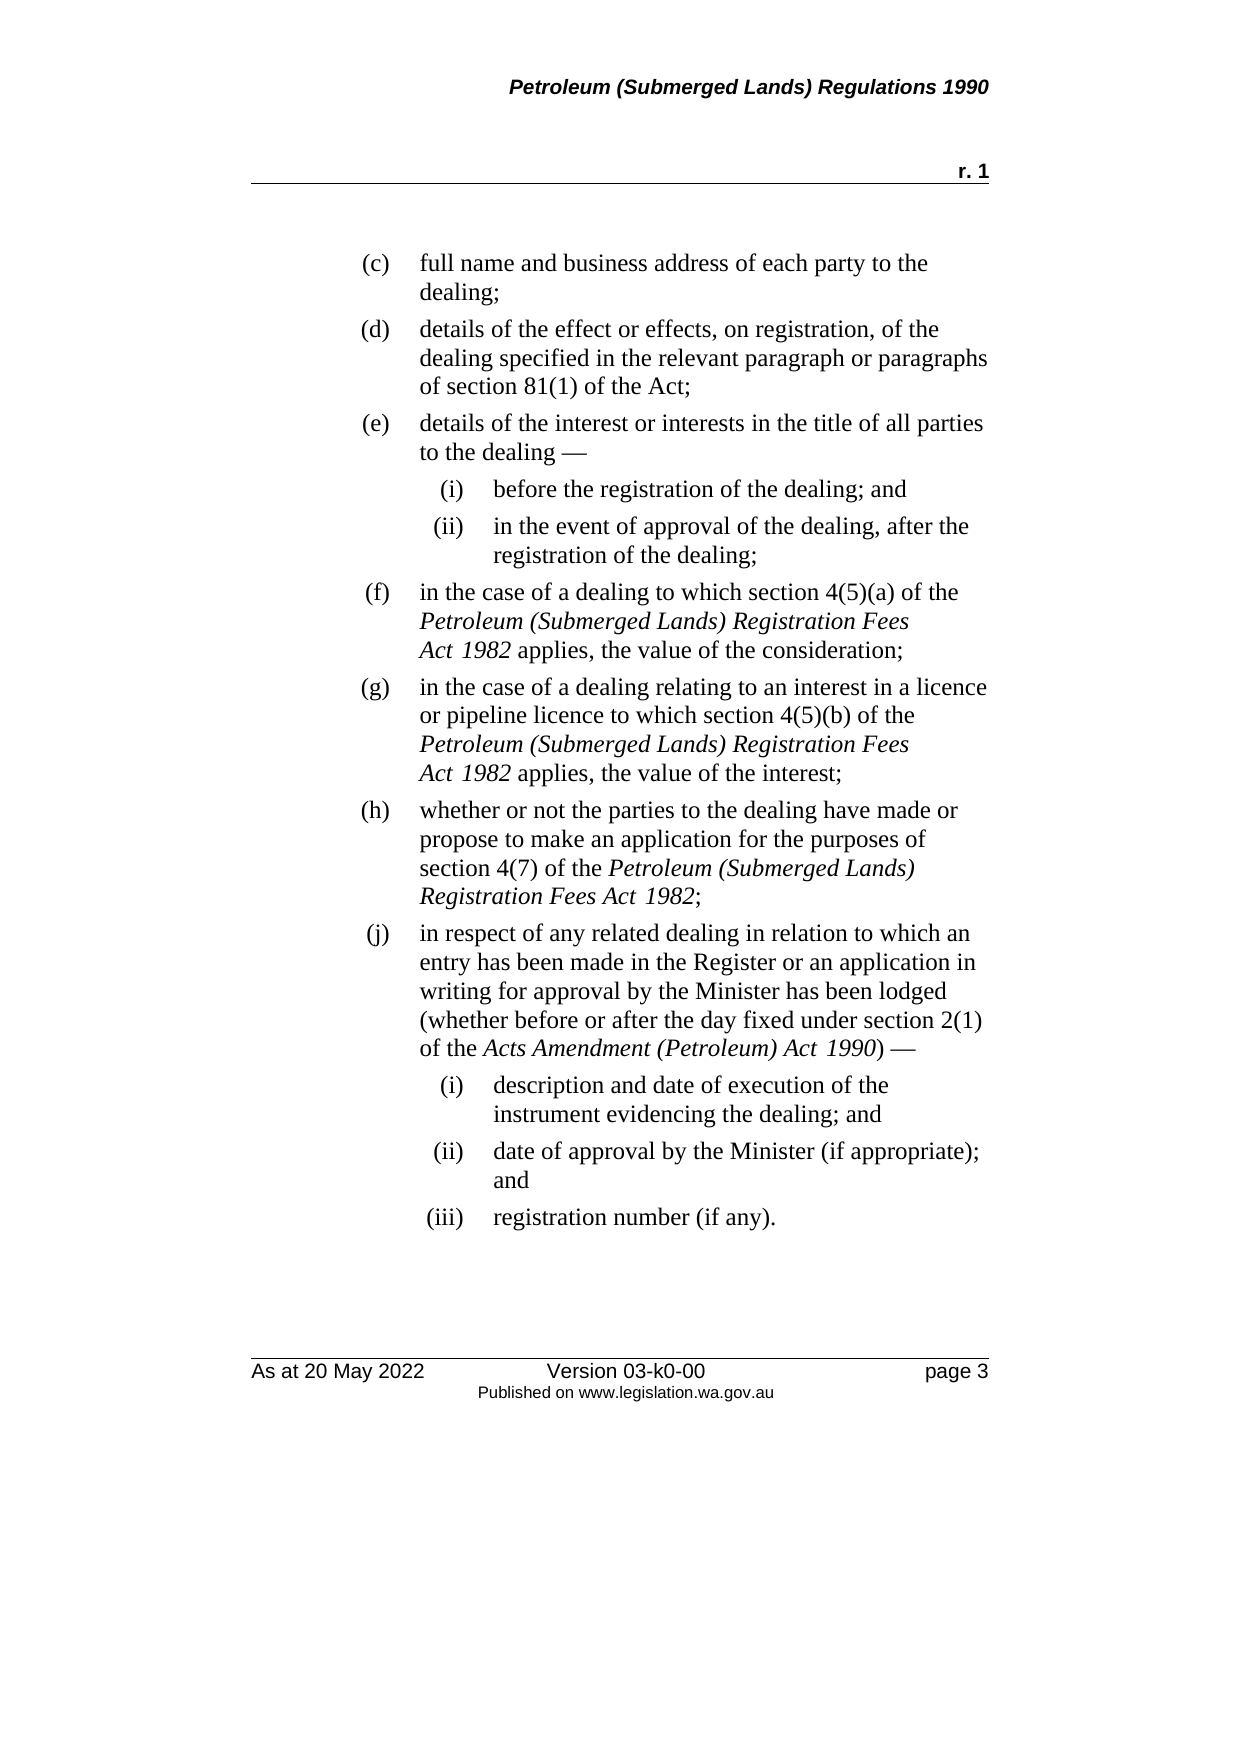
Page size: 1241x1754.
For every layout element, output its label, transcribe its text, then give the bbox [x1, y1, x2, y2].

text (g) in the case of a dealing relating to an interest in a licence or pipeline licence to which section 4(5)(b) of the Petroleum (Submerged Lands) Registration Fees Act 1982 applies, the value of the interest; [251, 672, 989, 787]
text (c) full name and business address of each party to the dealing; [251, 248, 989, 306]
text (j) in respect of any related dealing in relation to which an entry has been made in the Register or an application in writing for approval by the Minister has been lodged (whether before or after the day fixed under section 2(1) of the Acts Amendment (Petroleum) Act 1990) — [251, 918, 989, 1062]
text (d) details of the effect or effects, on registration, of the dealing specified in the relevant paragraph or paragraphs of section 81(1) of the Act; [251, 314, 989, 400]
text (i) description and date of execution of the instrument evidencing the dealing; and [251, 1071, 989, 1128]
text (iii) registration number (if any). [251, 1202, 989, 1231]
text (h) whether or not the parties to the dealing have made or propose to make an application for the purposes of section 4(7) of the Petroleum (Submerged Lands) Registration Fees Act 1982; [251, 795, 989, 910]
text (ii) in the event of approval of the dealing, after the registration of the dealing; [251, 511, 989, 569]
text (e) details of the interest or interests in the title of all parties to the dealing — [251, 408, 989, 466]
text (i) before the registration of the dealing; and [251, 474, 989, 503]
text (ii) date of approval by the Minister (if appropriate); and [251, 1136, 989, 1194]
text (f) in the case of a dealing to which section 4(5)(a) of the Petroleum (Submerged Lands) Registration Fees Act 1982 applies, the value of the consideration; [251, 577, 989, 663]
